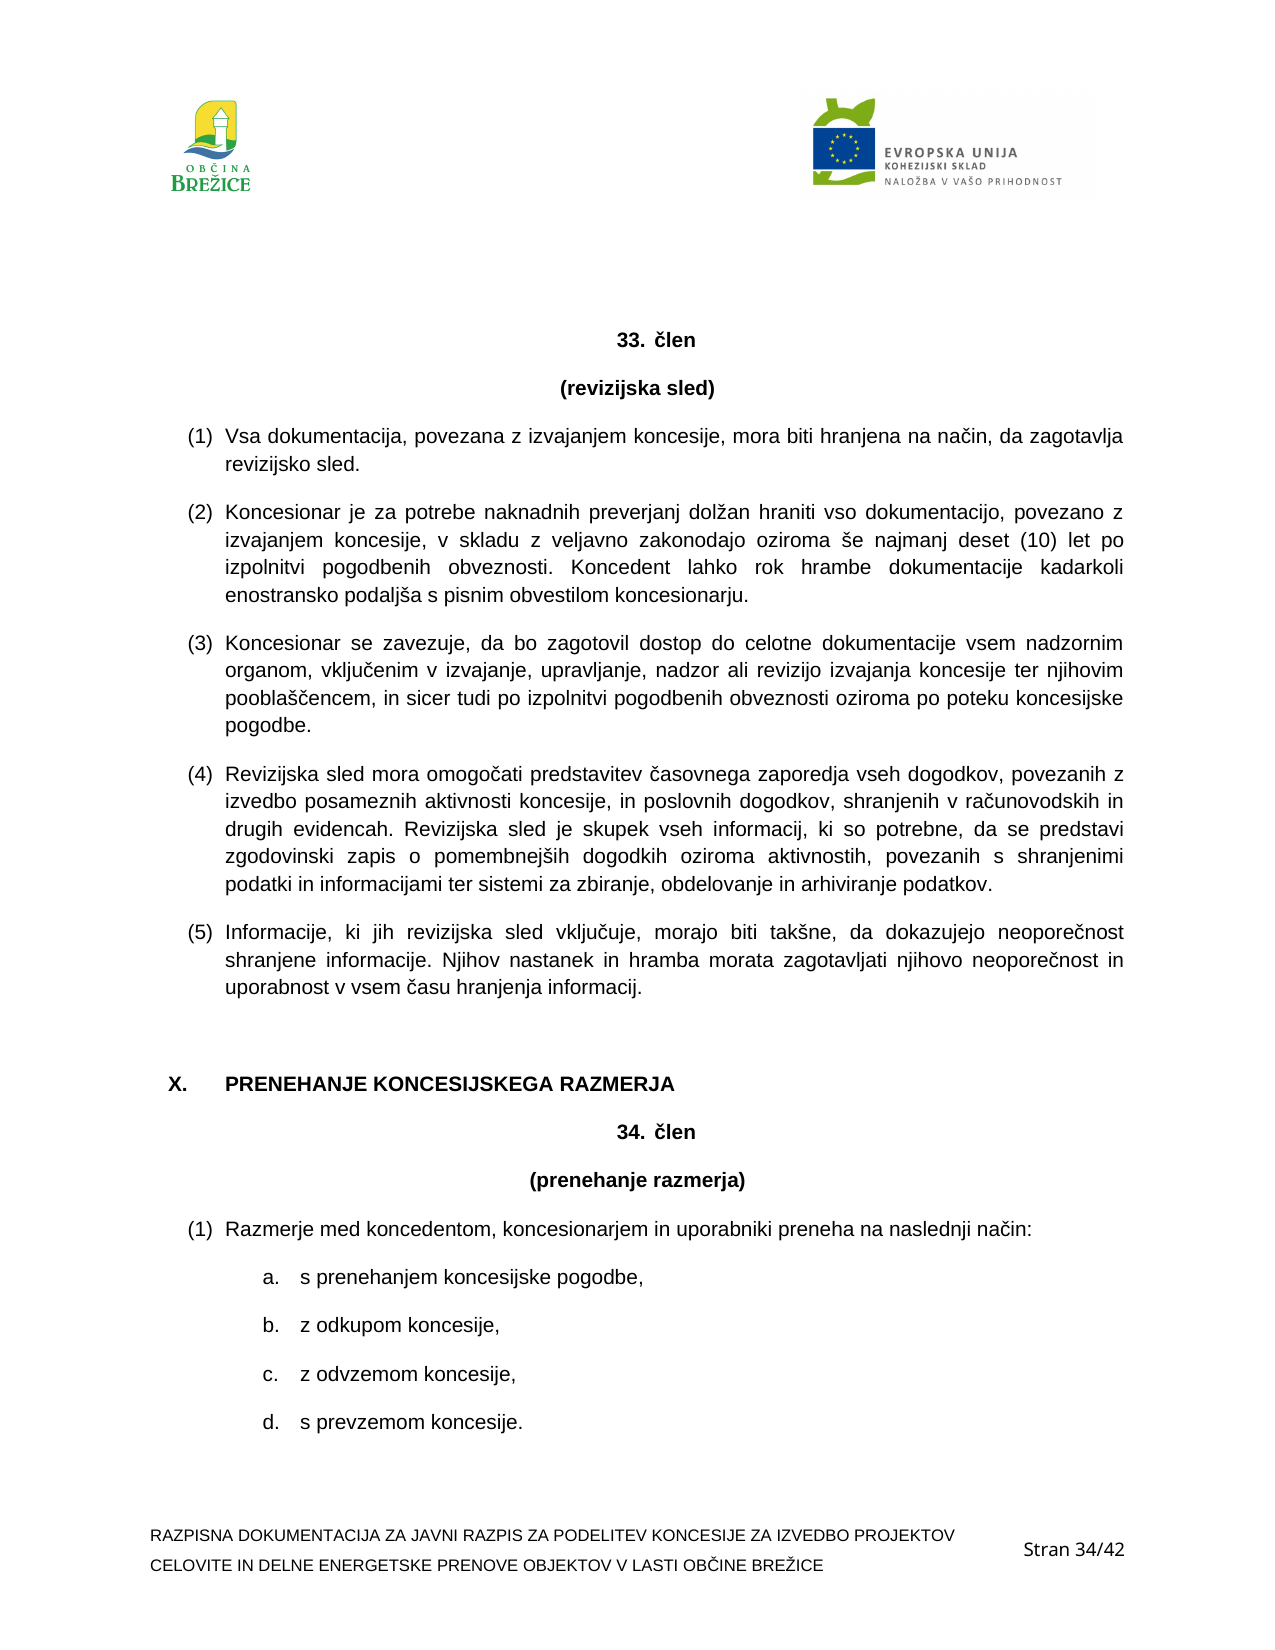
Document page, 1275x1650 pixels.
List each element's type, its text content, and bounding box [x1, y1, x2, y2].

picture [800, 90, 1096, 206]
list člen [187, 1120, 1125, 1144]
list Informacije, ki jih revizijska sled vključuje, morajo biti takšne, da dokazujejo neoporečnost shranjene informacije. Njihov nastanek in hramba morata zagotavljati njihovo neoporečnost in uporabnost v vsem času hranjenja informacij. [187, 920, 1125, 999]
list Revizijska sled mora omogočati predstavitev časovnega zaporedja vseh dogodkov, povezanih z izvedbo posameznih aktivnosti koncesije, in poslovnih dogodkov, shranjenih v računovodskih in drugih evidencah. Revizijska sled je skupek vseh informacij, ki so potrebne, da se predstavi zgodovinski zapis o pomembnejših dogodkih oziroma aktivnostih, povezanih s shranjenimi podatki in informacijami ter sistemi za zbiranje, obdelovanje in arhiviranje podatkov. [187, 762, 1125, 896]
list Koncesionar je za potrebe naknadnih preverjanj dolžan hraniti vso dokumentacijo, povezano z izvajanjem koncesije, v skladu z veljavno zakonodajo oziroma še najmanj deset (10) let po izpolnitvi pogodbenih obveznosti. Koncedent lahko rok hrambe dokumentacije kadarkoli enostransko podaljša s pisnim obvestilom koncesionarju. [187, 500, 1125, 606]
list PRENEHANJE KONCESIJSKEGA RAZMERJA [187, 1072, 1125, 1096]
list z odkupom koncesije, [262, 1313, 1125, 1337]
list Razmerje med koncedentom, koncesionarjem in uporabniki preneha na naslednji način: [187, 1217, 1125, 1241]
list s prenehanjem koncesijske pogodbe, [262, 1265, 1125, 1289]
list s prevzemom koncesije. [262, 1410, 1125, 1434]
text (revizijska sled) [150, 376, 1125, 400]
picture [150, 85, 271, 206]
list Koncesionar se zavezuje, da bo zagotovil dostop do celotne dokumentacije vsem nadzornim organom, vključenim v izvajanje, upravljanje, nadzor ali revizijo izvajanja koncesije ter njihovim pooblaščencem, in sicer tudi po izpolnitvi pogodbenih obveznosti oziroma po poteku koncesijske pogodbe. [187, 631, 1125, 737]
list Vsa dokumentacija, povezana z izvajanjem koncesije, mora biti hranjena na način, da zagotavlja revizijsko sled. [187, 424, 1125, 476]
list z odvzemom koncesije, [262, 1362, 1125, 1386]
text (prenehanje razmerja) [150, 1168, 1125, 1192]
list člen [187, 327, 1125, 351]
